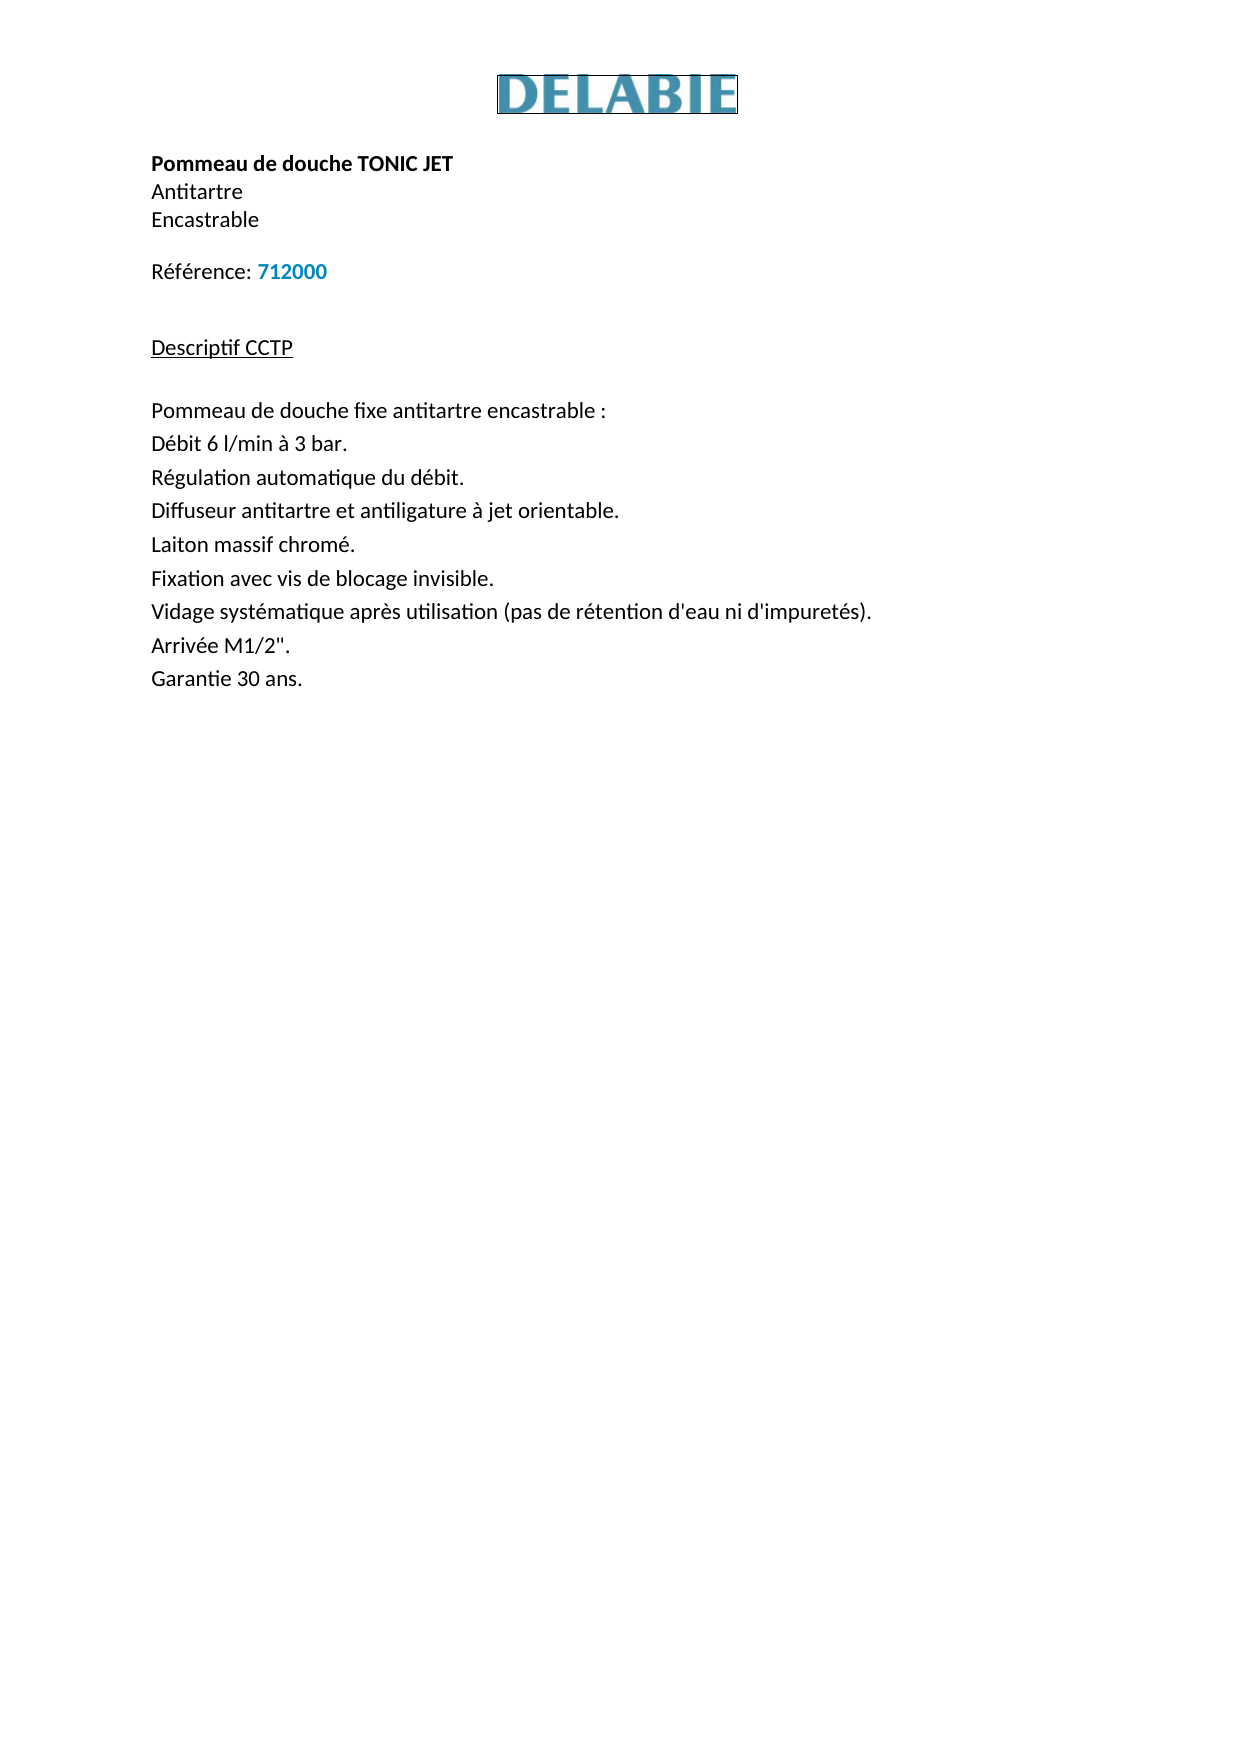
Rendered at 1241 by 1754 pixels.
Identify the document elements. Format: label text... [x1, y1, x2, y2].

text Encastrable [151, 205, 1084, 233]
text Garantie 30 ans. [151, 664, 1084, 692]
text Arrivée M1/2". [151, 631, 1084, 659]
text Fixation avec vis de blocage invisible. [151, 564, 1084, 592]
text Pommeau de douche TONIC JET [151, 149, 1084, 177]
text Régulation automatique du débit. [151, 463, 1084, 491]
text Pommeau de douche fixe antitartre encastrable : [151, 396, 1084, 424]
text Diffuseur antitartre et antiligature à jet orientable. [151, 497, 1084, 525]
text Débit 6 l/min à 3 bar. [151, 429, 1084, 458]
text Laiton massif chromé. [151, 530, 1084, 558]
picture [498, 76, 737, 113]
text Antitartre [151, 177, 1084, 205]
text Descriptif CCTP [151, 333, 1084, 361]
text Référence: 712000 [151, 257, 1084, 285]
text Vidage systématique après utilisation (pas de rétention d'eau ni d'impuretés). [151, 597, 1084, 625]
